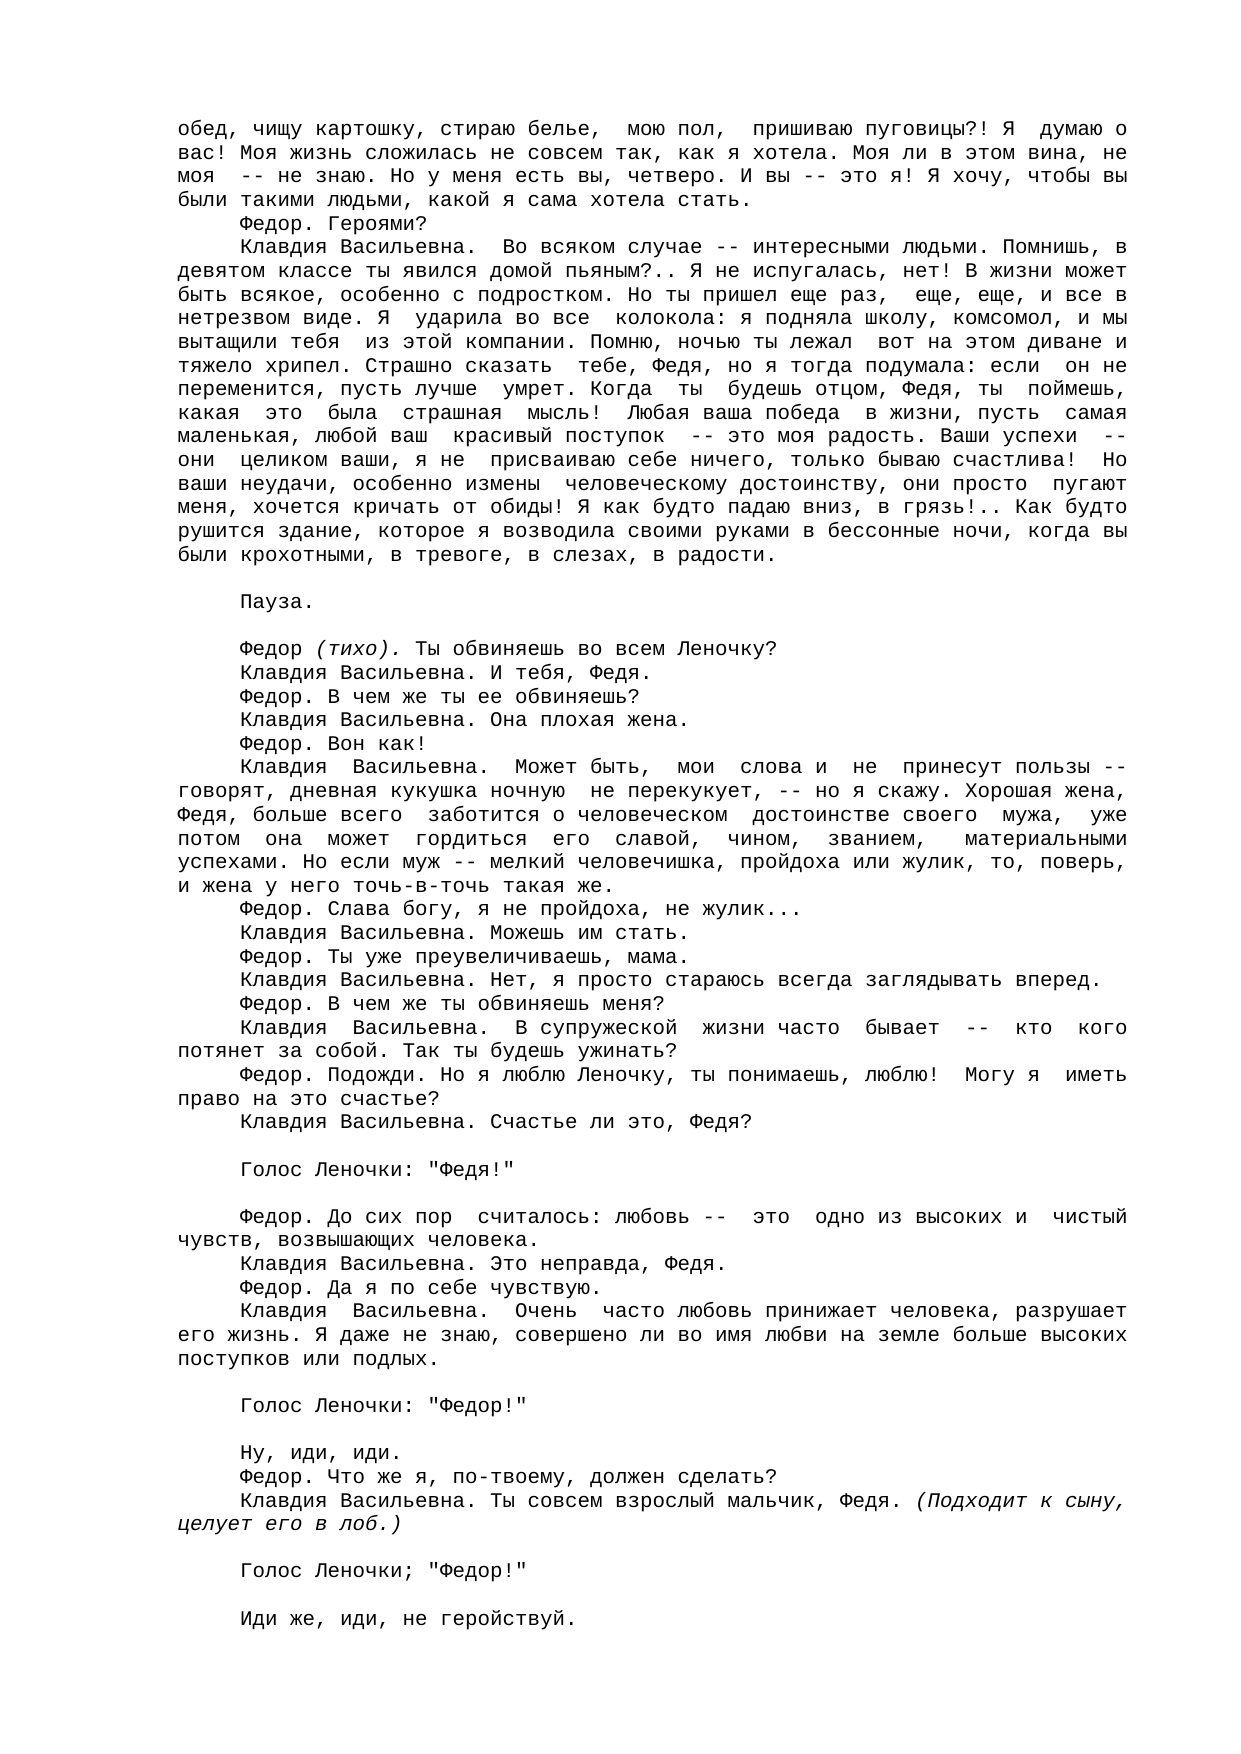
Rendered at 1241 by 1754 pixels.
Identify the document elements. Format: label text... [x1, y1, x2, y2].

text какая это была страшная мысль! Любая ваша победа в жизни, пусть самая [177, 402, 1152, 426]
text Иди же, иди, не геройствуй. [177, 1608, 1152, 1631]
text его жизнь. Я даже не знаю, совершено ли во имя любви на земле больше высоких [177, 1324, 1152, 1348]
text моя -- не знаю. Но у меня есть вы, четверо. И вы -- это я! Я хочу, чтобы вы [177, 165, 1152, 189]
text Федор. Вон как! [177, 733, 1152, 757]
text Федор. В чем же ты обвиняешь меня? [177, 993, 1152, 1017]
text быть всякое, особенно с подростком. Но ты пришел еще раз, еще, еще, и все в [177, 284, 1152, 307]
text Клавдия Васильевна. Нет, я просто стараюсь всегда заглядывать вперед. [177, 969, 1152, 993]
text обед, чищу картошку, стираю белье, мою пол, пришиваю пуговицы?! Я думаю о [177, 118, 1152, 142]
text Клавдия Васильевна. Очень часто любовь принижает человека, разрушает [177, 1300, 1152, 1324]
text вас! Моя жизнь сложилась не совсем так, как я хотела. Моя ли в этом вина, не [177, 142, 1152, 165]
text Голос Леночки: "Федя!" [177, 1158, 1152, 1182]
text чувств, возвышающих человека. [177, 1229, 1152, 1253]
text маленькая, любой ваш красивый поступок -- это моя радость. Ваши успехи -- [177, 426, 1152, 449]
text ваши неудачи, особенно измены человеческому достоинству, они просто пугают [177, 473, 1152, 496]
text Голос Леночки; "Федор!" [177, 1561, 1152, 1584]
text Клавдия Васильевна. Счастье ли это, Федя? [177, 1111, 1152, 1135]
text Федор. Подожди. Но я люблю Леночку, ты понимаешь, люблю! Могу я иметь [177, 1064, 1152, 1088]
text были такими людьми, какой я сама хотела стать. [177, 189, 1152, 213]
text Федор. До сих пор считалось: любовь -- это одно из высоких и чистый [177, 1206, 1152, 1229]
text рушится здание, которое я возводила своими руками в бессонные ночи, когда вы [177, 520, 1152, 544]
text нетрезвом виде. Я ударила во все колокола: я подняла школу, комсомол, и мы [177, 307, 1152, 331]
text успехами. Но если муж -- мелкий человечишка, пройдоха или жулик, то, поверь, [177, 851, 1152, 875]
text Федор. В чем же ты ее обвиняешь? [177, 686, 1152, 709]
text и жена у него точь-в-точь такая же. [177, 875, 1152, 898]
text были крохотными, в тревоге, в слезах, в радости. [177, 544, 1152, 567]
text Клавдия Васильевна. Можешь им стать. [177, 922, 1152, 946]
text девятом классе ты явился домой пьяным?.. Я не испугалась, нет! В жизни может [177, 260, 1152, 284]
text переменится, пусть лучше умрет. Когда ты будешь отцом, Федя, ты поймешь, [177, 378, 1152, 402]
text право на это счастье? [177, 1088, 1152, 1111]
text целует его в лоб.) [177, 1513, 1152, 1537]
text они целиком ваши, я не присваиваю себе ничего, только бываю счастлива! Но [177, 449, 1152, 473]
text Федор. Что же я, по-твоему, должен сделать? [177, 1466, 1152, 1489]
text Клавдия Васильевна. В супружеской жизни часто бывает -- кто кого [177, 1017, 1152, 1040]
text Федор (тихо). Ты обвиняешь во всем Леночку? [177, 638, 1152, 662]
text меня, хочется кричать от обиды! Я как будто падаю вниз, в грязь!.. Как будто [177, 496, 1152, 520]
text потом она может гордиться его славой, чином, званием, материальными [177, 827, 1152, 851]
text Ну, иди, иди. [177, 1442, 1152, 1466]
text Клавдия Васильевна. Может быть, мои слова и не принесут пользы -- [177, 757, 1152, 780]
text Голос Леночки: "Федор!" [177, 1395, 1152, 1419]
text говорят, дневная кукушка ночную не перекукует, -- но я скажу. Хорошая жена, [177, 780, 1152, 804]
text Федор. Ты уже преувеличиваешь, мама. [177, 946, 1152, 969]
text Клавдия Васильевна. Это неправда, Федя. [177, 1253, 1152, 1277]
text Клавдия Васильевна. Она плохая жена. [177, 709, 1152, 733]
text Клавдия Васильевна. Ты совсем взрослый мальчик, Федя. (Подходит к сыну, [177, 1489, 1152, 1513]
text тяжело хрипел. Страшно сказать тебе, Федя, но я тогда подумала: если он не [177, 354, 1152, 378]
text Клавдия Васильевна. И тебя, Федя. [177, 662, 1152, 686]
text Федор. Да я по себе чувствую. [177, 1277, 1152, 1300]
text Пауза. [177, 591, 1152, 615]
text потянет за собой. Так ты будешь ужинать? [177, 1040, 1152, 1064]
text Федя, больше всего заботится о человеческом достоинстве своего мужа, уже [177, 804, 1152, 827]
text Федор. Слава богу, я не пройдоха, не жулик... [177, 898, 1152, 922]
text поступков или подлых. [177, 1348, 1152, 1371]
text вытащили тебя из этой компании. Помню, ночью ты лежал вот на этом диване и [177, 331, 1152, 354]
text Клавдия Васильевна. Во всяком случае -- интересными людьми. Помнишь, в [177, 236, 1152, 260]
text Федор. Героями? [177, 213, 1152, 236]
